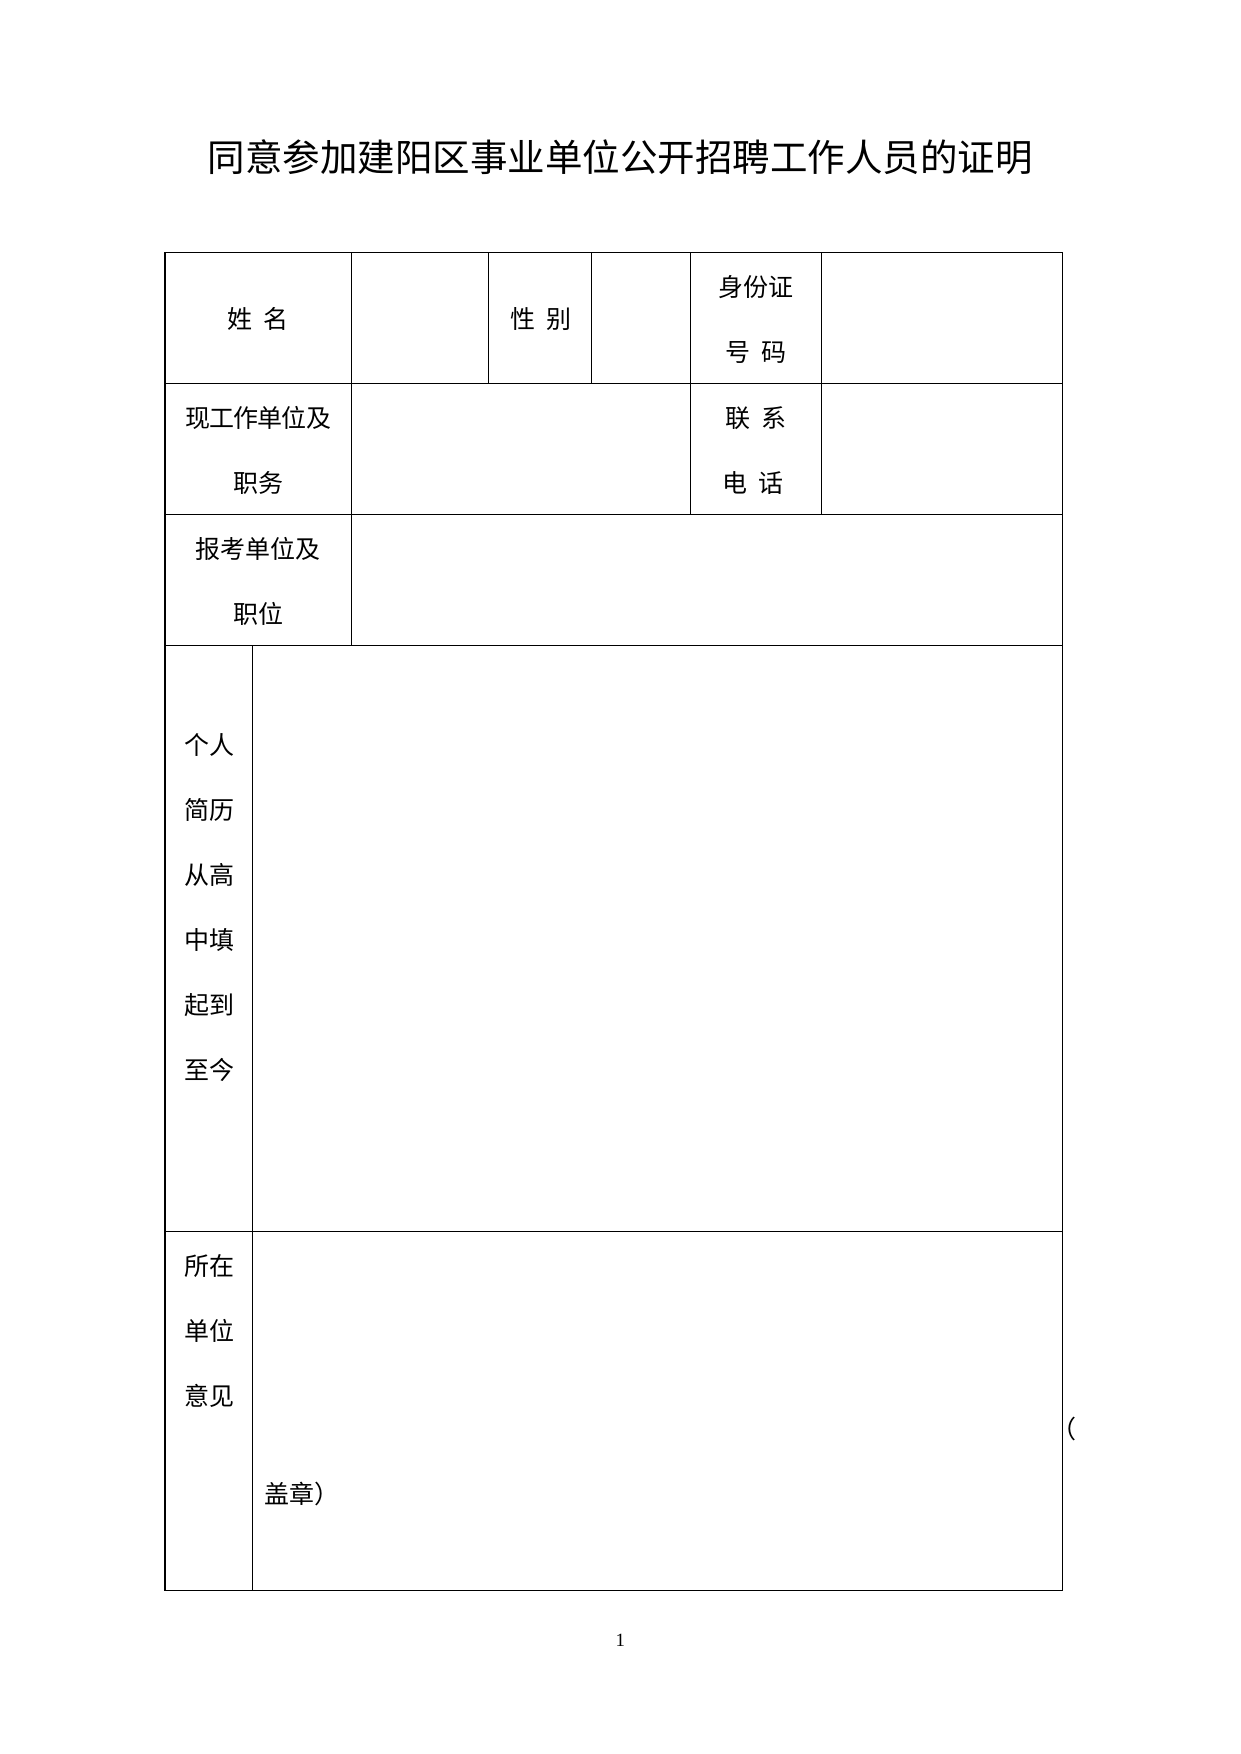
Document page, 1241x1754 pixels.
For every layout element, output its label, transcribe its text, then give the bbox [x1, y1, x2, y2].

table_cell 报考单位及 职位 [166, 515, 351, 645]
table_header [352, 253, 488, 383]
table_header [592, 253, 690, 383]
table_cell [352, 384, 690, 514]
table_cell （盖章） 年 月 日 [253, 1232, 1062, 1590]
table_header 姓 名 [166, 253, 351, 383]
table_header 性 别 [489, 253, 591, 383]
table_cell [822, 384, 1062, 514]
table_cell 联 系 电 话 [691, 384, 821, 514]
table_cell 个人简历从高中填起到至今 [166, 646, 252, 1231]
table_cell 所在单位意见 [166, 1232, 252, 1590]
table_header [822, 253, 1062, 383]
table_header 身份证 号 码 [691, 253, 821, 383]
table_cell [253, 646, 1062, 1231]
table_cell 现工作单位及职务 [166, 384, 351, 514]
text 同意参加建阳区事业单位公开招聘工作人员的证明 [187, 122, 1053, 187]
table_cell [352, 515, 1062, 645]
